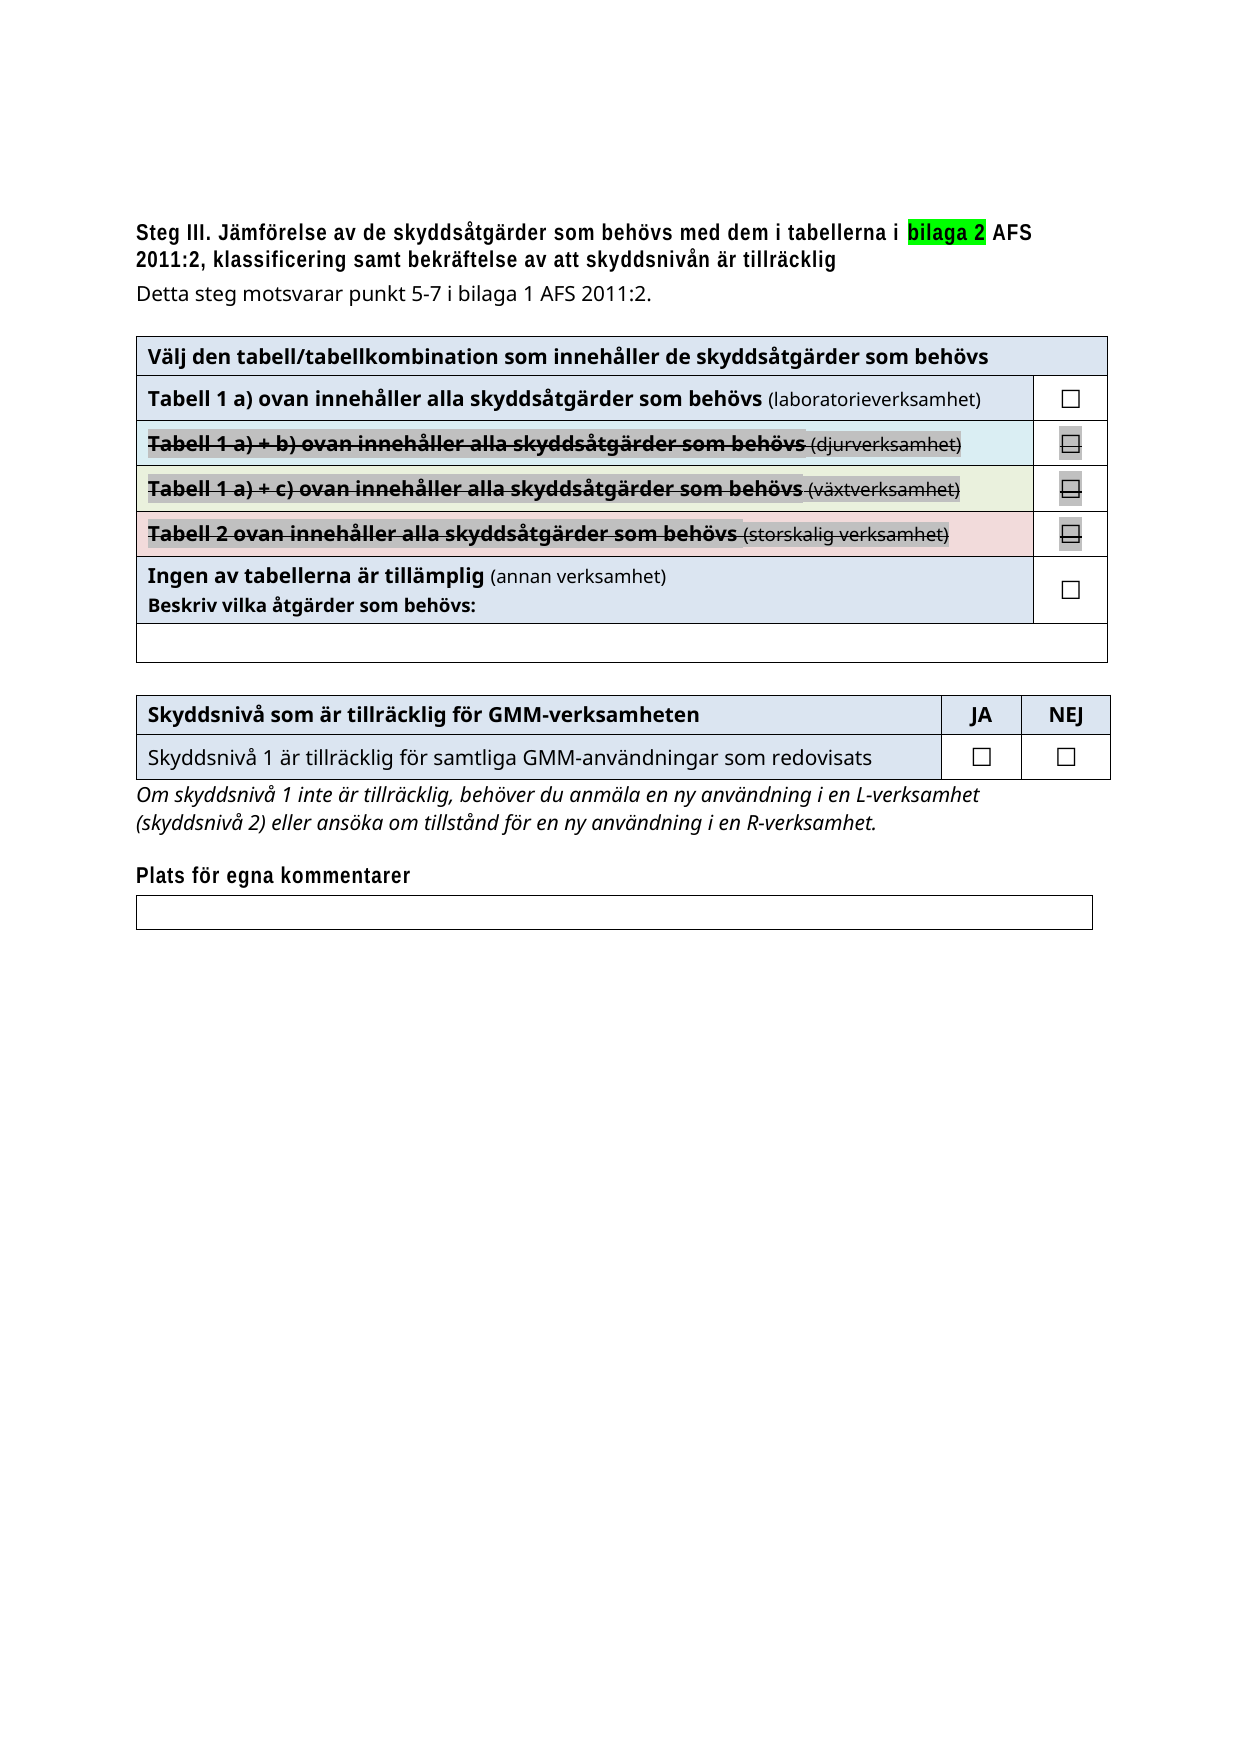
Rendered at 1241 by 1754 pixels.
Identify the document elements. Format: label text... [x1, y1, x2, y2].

subtitle Steg III. Jämförelse av de skyddsåtgärder som behövs med dem i tabellerna i bilaga 2 AFS 2011:2, klassificering samt bekräftelse av att skyddsnivån är tillräcklig [136, 218, 1092, 273]
table_cell [1034, 376, 1107, 420]
table_cell Skyddsnivå 1 är tillräcklig för samtliga GMM-användningar som redovisats [137, 735, 941, 779]
table_cell Tabell 1 a) + b) ovan innehåller alla skyddsåtgärder som behövs (djurverksamhet) [137, 421, 1033, 465]
table_cell [137, 624, 1107, 662]
text Detta steg motsvarar punkt 5-7 i bilaga 1 AFS 2011:2. [136, 279, 1092, 307]
table_header Välj den tabell/tabellkombination som innehåller de skyddsåtgärder som behövs [137, 337, 1107, 375]
text Om skyddsnivå 1 inte är tillräcklig, behöver du anmäla en ny användning i en L-verksamhet (skyddsnivå 2) eller ansöka om tillstånd för en ny användning i en R-verksamhet. [136, 780, 1092, 837]
table_cell [942, 735, 1021, 779]
table_cell Tabell 1 a) + c) ovan innehåller alla skyddsåtgärder som behövs (växtverksamhet) [137, 466, 1033, 511]
table_cell Ingen av tabellerna är tillämplig (annan verksamhet) Beskriv vilka åtgärder som behövs: [137, 557, 1033, 623]
table_header Skyddsnivå som är tillräcklig för GMM-verksamheten [137, 696, 941, 734]
table_cell [1022, 735, 1110, 779]
subtitle Plats för egna kommentarer [136, 862, 1092, 889]
table_cell [1034, 466, 1107, 511]
table_cell [1034, 557, 1107, 623]
table_cell Tabell 2 ovan innehåller alla skyddsåtgärder som behövs (storskalig verksamhet) [137, 512, 1033, 556]
table_cell Tabell 1 a) ovan innehåller alla skyddsåtgärder som behövs (laboratorieverksamhet) [137, 376, 1033, 420]
table_cell [1034, 512, 1107, 556]
table_cell [1034, 421, 1107, 465]
table_header NEJ [1022, 696, 1110, 734]
table_header JA [942, 696, 1021, 734]
table_header [137, 896, 1092, 929]
